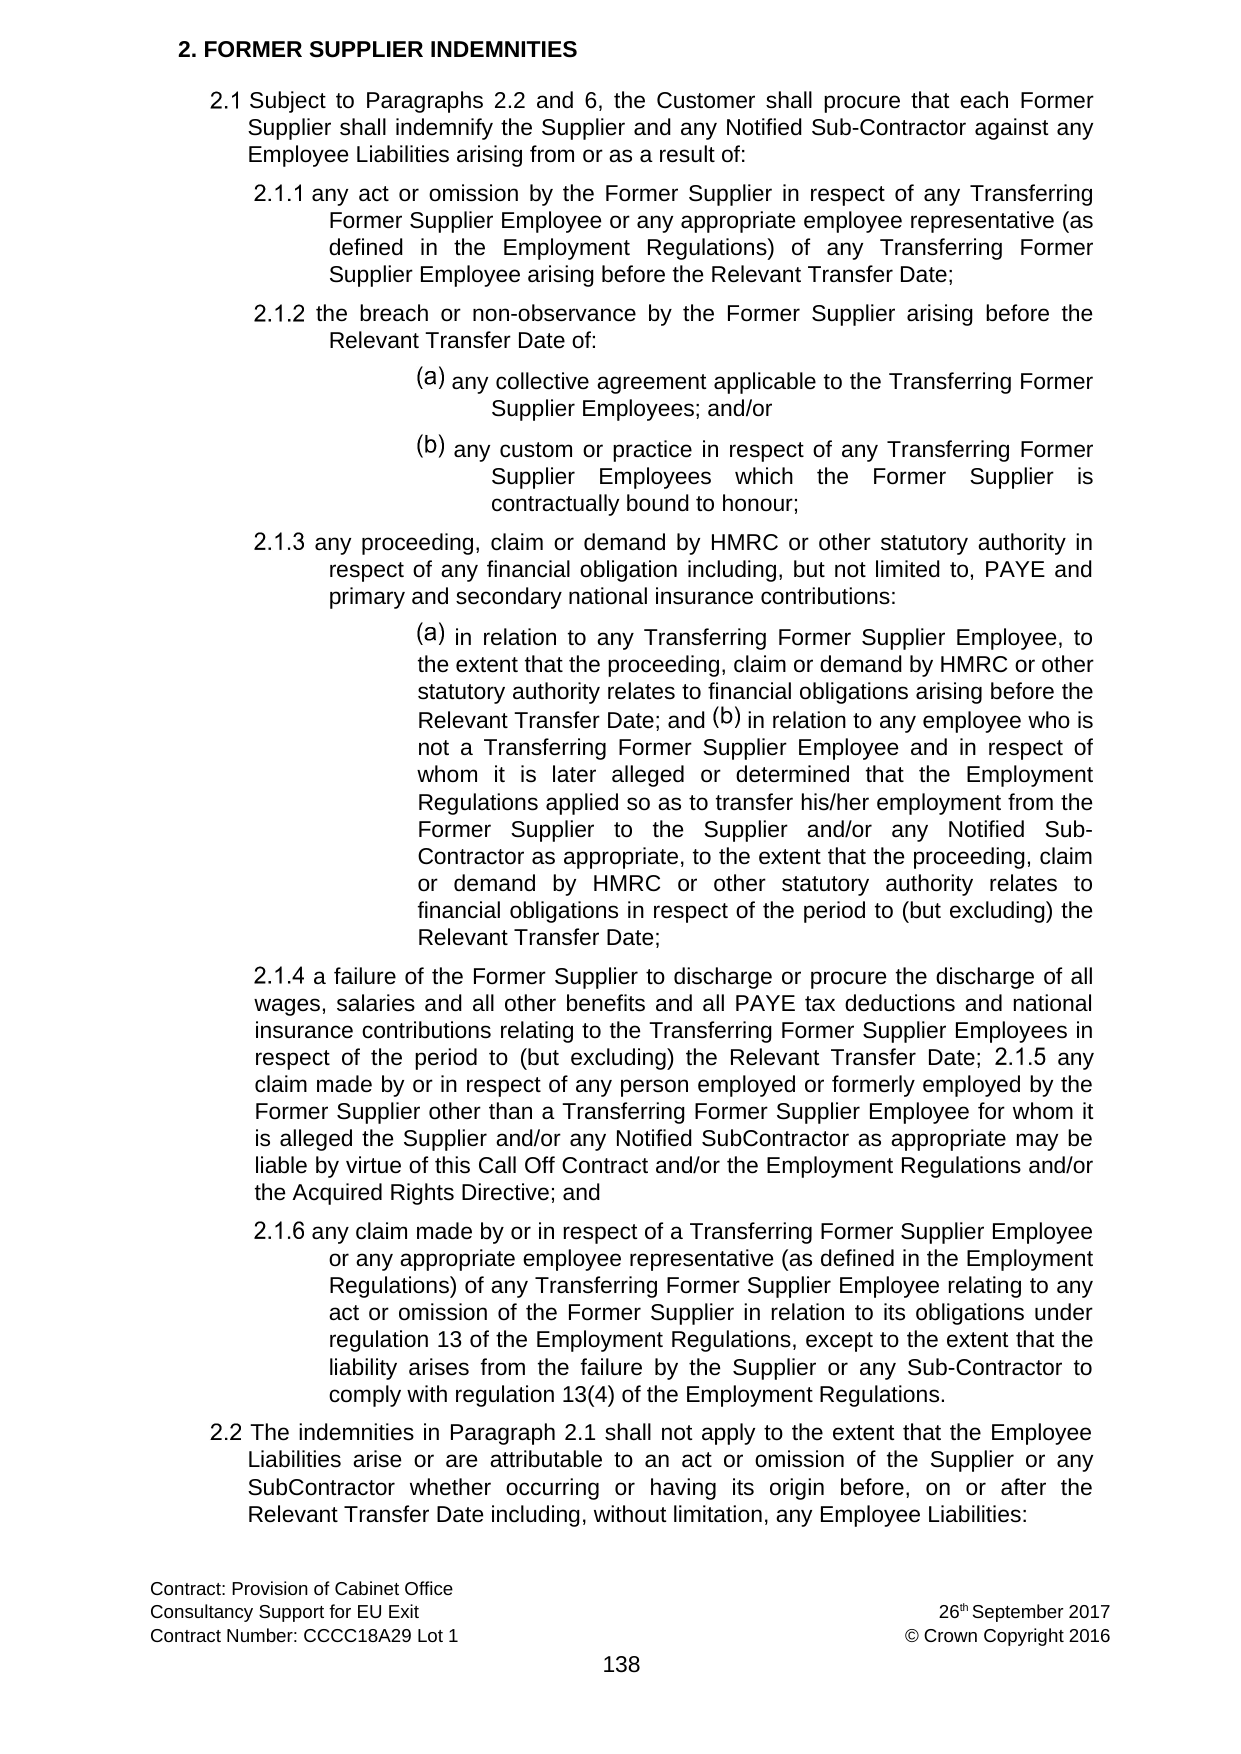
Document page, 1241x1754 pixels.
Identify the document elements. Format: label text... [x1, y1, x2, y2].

picture [253, 183, 302, 202]
text a failure of the Former Supplier to discharge or procure the discharge of all wages, salaries and all other benefits and all PAYE tax deductions and national insurance contributions relating to the Transferring Former Supplier Employees in respect of the period to (but excluding) the Relevant Transfer Date; any claim made by or in respect of any person employed or formerly employed by the Former Supplier other than a Transferring Former Supplier Employee for whom it is alleged the Supplier and/or any Notified SubContractor as appropriate may be liable by virtue of this Call Off Contract and/or the Employment Regulations and/or the Acquired Rights Directive; and [253, 963, 1094, 1206]
picture [253, 1220, 305, 1240]
text any collective agreement applicable to the Transferring Former Supplier Employees; and/or [416, 366, 1094, 421]
picture [253, 965, 305, 984]
text the breach or non-observance by the Former Supplier arising before the Relevant Transfer Date of: [253, 300, 1094, 353]
picture [416, 621, 445, 646]
text any custom or practice in respect of any Transferring Former Supplier Employees which the Former Supplier is contractually bound to honour; [416, 434, 1094, 516]
text in relation to any Transferring Former Supplier Employee, to the extent that the proceeding, claim or demand by HMRC or other statutory authority relates to financial obligations arising before the Relevant Transfer Date; and in relation to any employee who is not a Transferring Former Supplier Employee and in respect of whom it is later alleged or determined that the Employment Regulations applied so as to transfer his/her employment from the Former Supplier to the Supplier and/or any Notified Sub-Contractor as appropriate, to the extent that the proceeding, claim or demand by HMRC or other statutory authority relates to financial obligations in respect of the period to (but excluding) the Relevant Transfer Date; [416, 622, 1094, 950]
picture [253, 303, 305, 322]
text any act or omission by the Former Supplier in respect of any Transferring Former Supplier Employee or any appropriate employee representative (as defined in the Employment Regulations) of any Transferring Former Supplier Employee arising before the Relevant Transfer Date; [253, 180, 1094, 288]
picture [209, 90, 239, 109]
subtitle 2. FORMER SUPPLIER INDEMNITIES [178, 36, 1093, 62]
picture [416, 433, 445, 458]
text any claim made by or in respect of a Transferring Former Supplier Employee or any appropriate employee representative (as defined in the Employment Regulations) of any Transferring Former Supplier Employee relating to any act or omission of the Former Supplier in relation to its obligations under regulation 13 of the Employment Regulations, except to the extent that the liability arises from the failure by the Supplier or any Sub-Contractor to comply with regulation 13(4) of the Employment Regulations. [253, 1218, 1094, 1407]
text Subject to Paragraphs 2.2 and 6, the Customer shall procure that each Former Supplier shall indemnify the Supplier and any Notified Sub-Contractor against any Employee Liabilities arising from or as a result of: [209, 87, 1094, 168]
picture [253, 531, 305, 551]
picture [209, 1422, 242, 1441]
picture [994, 1046, 1046, 1066]
picture [416, 366, 445, 390]
text any proceeding, claim or demand by HMRC or other statutory authority in respect of any financial obligation including, but not limited to, PAYE and primary and secondary national insurance contributions: [253, 529, 1094, 609]
picture [712, 705, 741, 729]
text The indemnities in Paragraph 2.1 shall not apply to the extent that the Employee Liabilities arise or are attributable to an act or omission of the Supplier or any SubContractor whether occurring or having its origin before, on or after the Relevant Transfer Date including, without limitation, any Employee Liabilities: [209, 1419, 1094, 1527]
